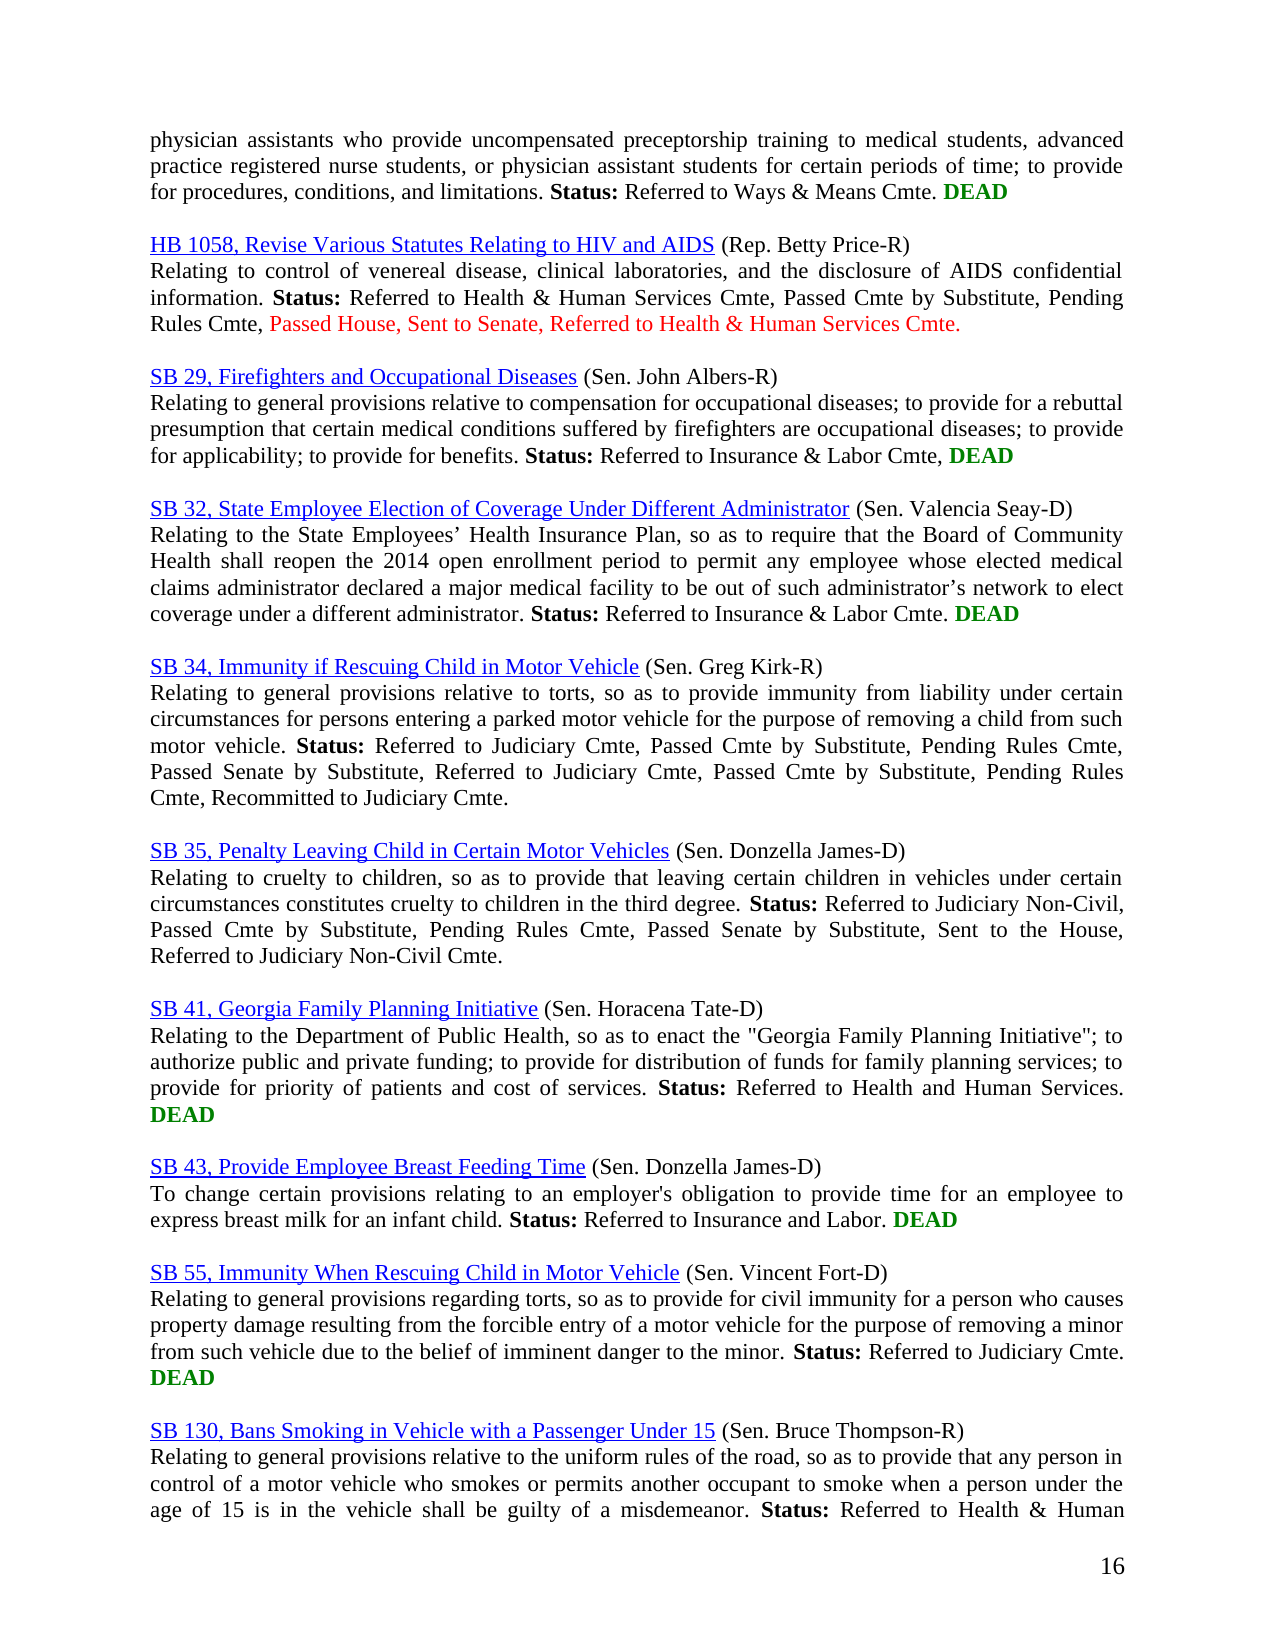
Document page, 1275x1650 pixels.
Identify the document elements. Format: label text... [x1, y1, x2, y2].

text SB 43, Provide Employee Breast Feeding Time (Sen. Donzella James-D) [150, 1153, 1125, 1180]
text SB 55, Immunity When Rescuing Child in Motor Vehicle (Sen. Vincent Fort-D) [150, 1259, 1125, 1285]
text SB 34, Immunity if Rescuing Child in Motor Vehicle (Sen. Greg Kirk-R) [150, 653, 1125, 679]
text SB 41, Georgia Family Planning Initiative (Sen. Horacena Tate-D) [150, 995, 1125, 1022]
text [150, 126, 1125, 205]
text Relating to the Department of Public Health, so as to enact the "Georgia Family Planning Initiative"; to authorize public and private funding; to provide for distribution of funds for family planning services; to provide for priority of patients and cost of services. Status: Referred to Health and Human Services. DEAD [150, 1022, 1125, 1127]
text Relating to control of venereal disease, clinical laboratories, and the disclosure of AIDS confidential information. Status: Referred to Health & Human Services Cmte, Passed Cmte by Substitute, Pending Rules Cmte, Passed House, Sent to Senate, Referred to Health & Human Services Cmte. [150, 257, 1125, 336]
text Relating to the State Employees’ Health Insurance Plan, so as to require that the Board of Community Health shall reopen the 2014 open enrollment period to permit any employee whose elected medical claims administrator declared a major medical facility to be out of such administrator’s network to elect coverage under a different administrator. Status: Referred to Insurance & Labor Cmte. DEAD [150, 521, 1125, 626]
text HB 1058, Revise Various Statutes Relating to HIV and AIDS (Rep. Betty Price-R) [150, 231, 1125, 257]
text Relating to cruelty to children, so as to provide that leaving certain children in vehicles under certain circumstances constitutes cruelty to children in the third degree. Status: Referred to Judiciary Non-Civil, Passed Cmte by Substitute, Pending Rules Cmte, Passed Senate by Substitute, Sent to the House, Referred to Judiciary Non-Civil Cmte. [150, 863, 1125, 969]
text Relating to general provisions relative to compensation for occupational diseases; to provide for a rebuttal presumption that certain medical conditions suffered by firefighters are occupational diseases; to provide for applicability; to provide for benefits. Status: Referred to Insurance & Labor Cmte, DEAD [150, 389, 1125, 468]
text SB 130, Bans Smoking in Vehicle with a Passenger Under 15 (Sen. Bruce Thompson-R) [150, 1417, 1125, 1443]
text To change certain provisions relating to an employer's obligation to provide time for an employee to express breast milk for an infant child. Status: Referred to Insurance and Labor. DEAD [150, 1180, 1125, 1232]
text SB 29, Firefighters and Occupational Diseases (Sen. John Albers-R) [150, 363, 1125, 389]
text SB 32, State Employee Election of Coverage Under Different Administrator (Sen. Valencia Seay-D) [150, 494, 1125, 521]
text Relating to general provisions relative to torts, so as to provide immunity from liability under certain circumstances for persons entering a parked motor vehicle for the purpose of removing a child from such motor vehicle. Status: Referred to Judiciary Cmte, Passed Cmte by Substitute, Pending Rules Cmte, Passed Senate by Substitute, Referred to Judiciary Cmte, Passed Cmte by Substitute, Pending Rules Cmte, Recommitted to Judiciary Cmte. [150, 679, 1125, 811]
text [150, 1443, 1125, 1522]
text Relating to general provisions regarding torts, so as to provide for civil immunity for a person who causes property damage resulting from the forcible entry of a motor vehicle for the purpose of removing a minor from such vehicle due to the belief of imminent danger to the minor. Status: Referred to Judiciary Cmte. DEAD [150, 1285, 1125, 1391]
text SB 35, Penalty Leaving Child in Certain Motor Vehicles (Sen. Donzella James-D) [150, 837, 1125, 863]
